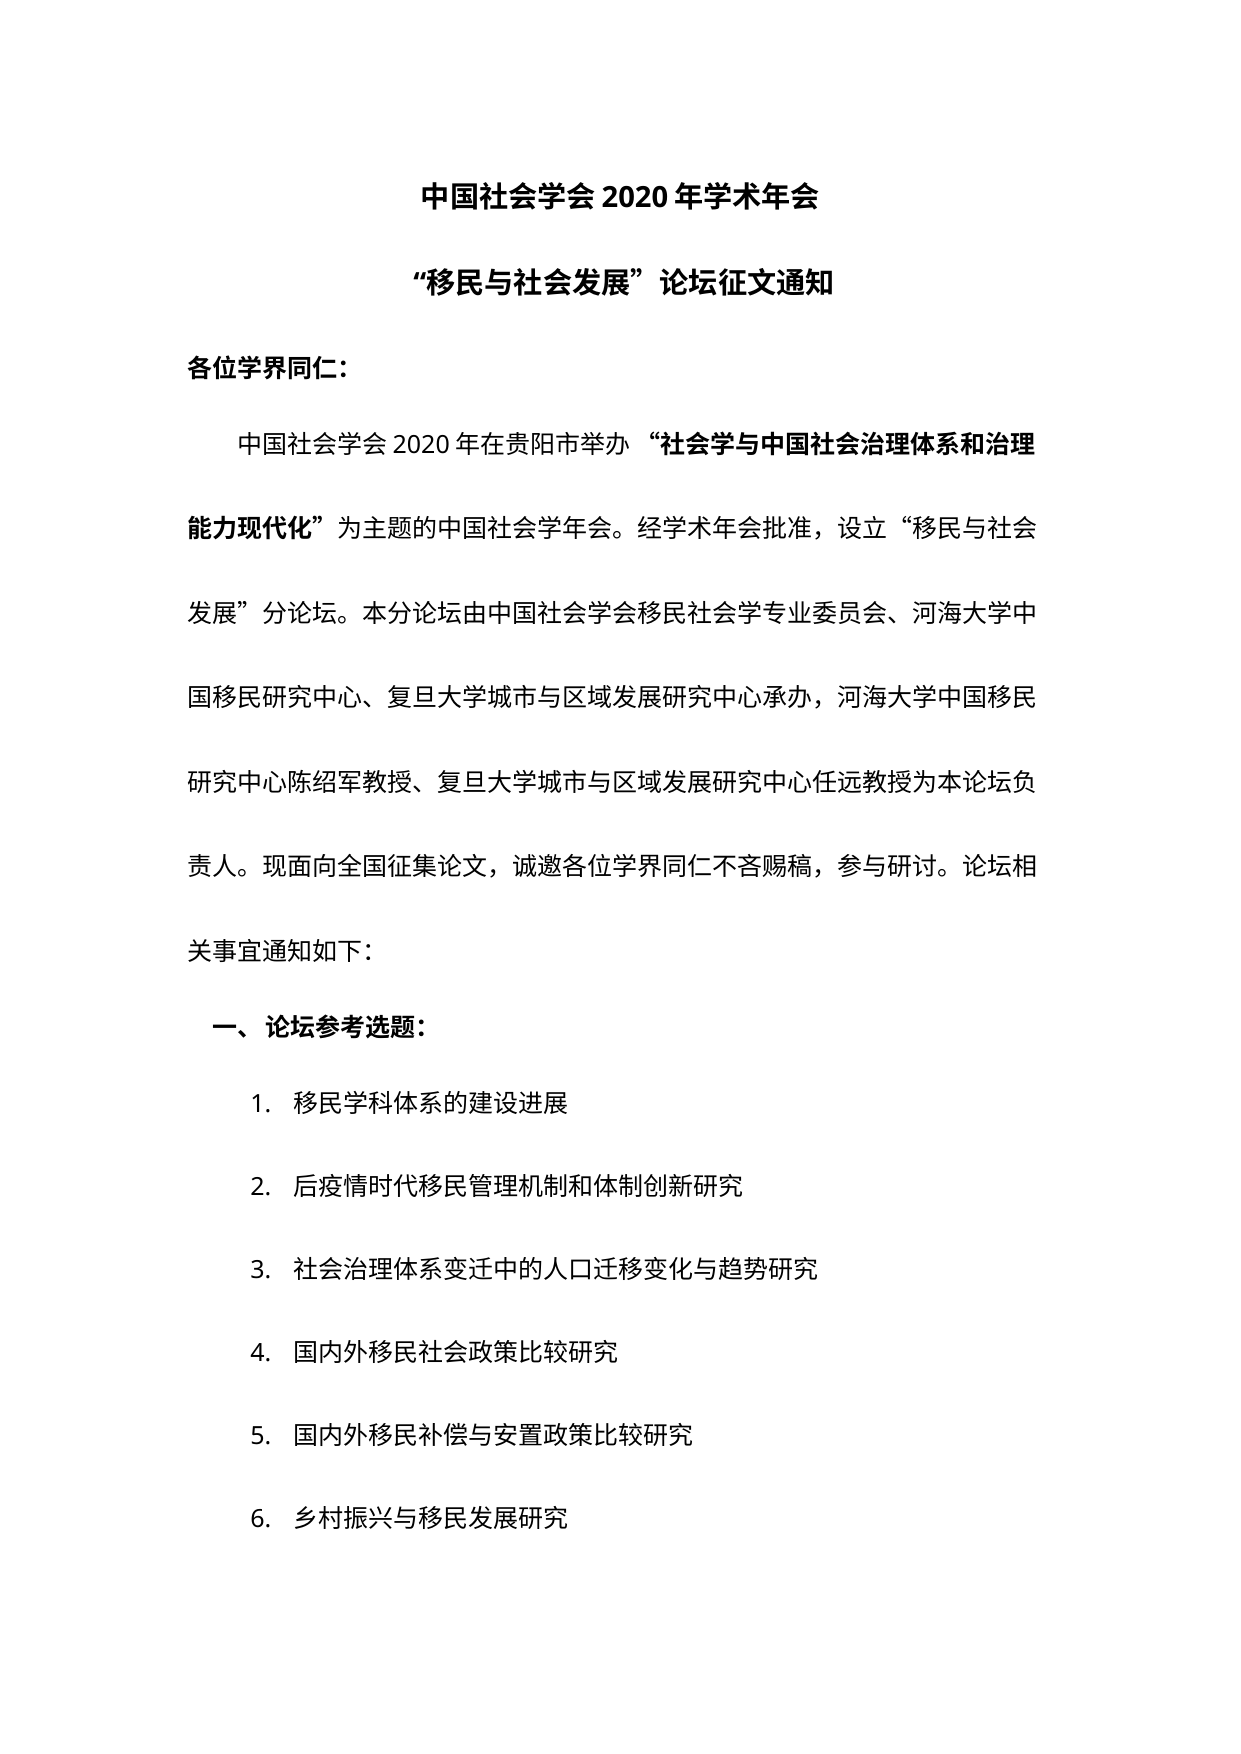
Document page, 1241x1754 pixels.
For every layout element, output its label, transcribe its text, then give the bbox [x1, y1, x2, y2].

list 国内外移民补偿与安置政策比较研究 [250, 1401, 1053, 1466]
list 国内外移民社会政策比较研究 [250, 1318, 1053, 1383]
list 社会治理体系变迁中的人口迁移变化与趋势研究 [250, 1235, 1053, 1300]
list 乡村振兴与移民发展研究 [250, 1484, 1053, 1549]
text “移民与社会发展”论坛征文通知 [187, 248, 1053, 313]
text 中国社会学会2020年在贵阳市举办 “社会学与中国社会治理体系和治理能力现代化”为主题的中国社会学年会。经学术年会批准，设立“移民与社会发展”分论坛。本分论坛由中国社会学会移民社会学专业委员会、河海大学中国移民研究中心、复旦大学城市与区域发展研究中心承办，河海大学中国移民研究中心陈绍军教授、复旦大学城市与区域发展研究中心任远教授为本论坛负责人。现面向全国征集论文，诚邀各位学界同仁不吝赐稿，参与研讨。论坛相关事宜通知如下： [187, 410, 1053, 982]
list 移民学科体系的建设进展 [250, 1069, 1053, 1134]
text 中国社会学会2020年学术年会 [187, 162, 1053, 227]
text 各位学界同仁： [187, 334, 1053, 399]
list 后疫情时代移民管理机制和体制创新研究 [250, 1152, 1053, 1217]
list 论坛参考选题： [212, 993, 1053, 1058]
